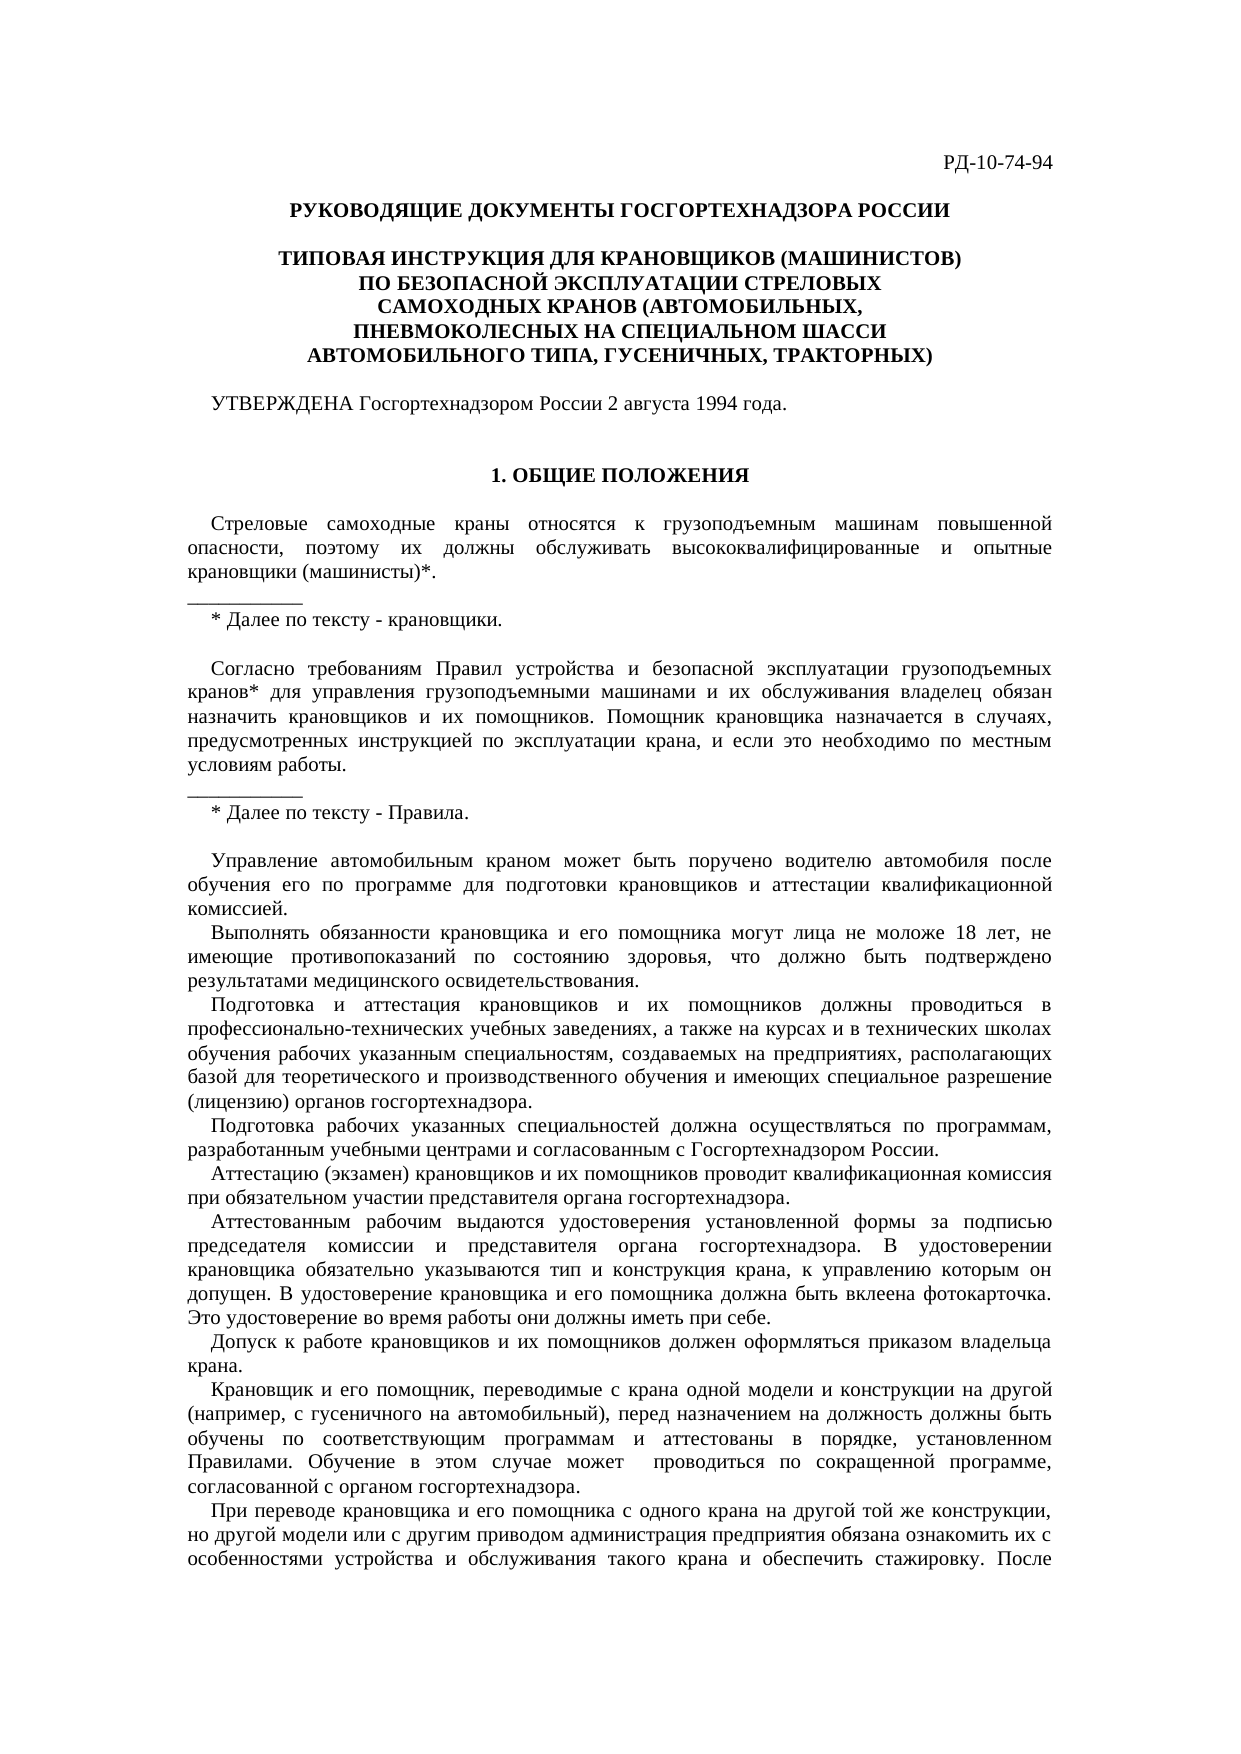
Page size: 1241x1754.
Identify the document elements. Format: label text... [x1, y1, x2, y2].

text УТВЕРЖДЕНА Госгортехнадзором России 2 августа 1994 года. [187, 391, 1053, 415]
text Управление автомобильным краном может быть поручено водителю автомобиля после обучения его по программе для подготовки крановщиков и аттестации квалификационной комиссией. [187, 848, 1053, 920]
text Выполнять обязанности крановщика и его помощника могут лица не моложе 18 лет, не имеющие противопоказаний по состоянию здоровья, что должно быть подтверждено результатами медицинского освидетельствования. [187, 920, 1053, 992]
text * Далее по тексту - Правила. [187, 800, 1053, 824]
text * Далее по тексту - крановщики. [187, 607, 1053, 631]
text Аттестованным рабочим выдаются удостоверения установленной формы за подписью председателя комиссии и представителя органа госгортехнадзора. В удостоверении крановщика обязательно указываются тип и конструкция крана, к управлению которым он допущен. В удостоверение крановщика и его помощника должна быть вклеена фотокарточка. Это удостоверение во время работы они должны иметь при себе. [187, 1209, 1053, 1329]
text Подготовка рабочих указанных специальностей должна осуществляться по программам, разработанным учебными центрами и согласованным с Госгортехнадзором России. [187, 1112, 1053, 1161]
subtitle ПО БЕЗОПАСНОЙ ЭКСПЛУАТАЦИИ СТРЕЛОВЫХ [187, 270, 1053, 294]
text Аттестацию (экзамен) крановщиков и их помощников проводит квалификационная комиссия при обязательном участии представителя органа госгортехнадзора. [187, 1161, 1053, 1209]
text Стреловые самоходные краны относятся к грузоподъемным машинам повышенной опасности, поэтому их должны обслуживать высококвалифицированные и опытные крановщики (машинисты)*. [187, 511, 1053, 583]
subtitle ПНЕВМОКОЛЕСНЫХ НА СПЕЦИАЛЬНОМ ШАССИ [187, 318, 1053, 342]
text Допуск к работе крановщиков и их помощников должен оформляться приказом владельца крана. [187, 1329, 1053, 1377]
subtitle САМОХОДНЫХ КРАНОВ (АВТОМОБИЛЬНЫХ, [187, 294, 1053, 318]
text Согласно требованиям Правил устройства и безопасной эксплуатации грузоподъемных кранов* для управления грузоподъемными машинами и их обслуживания владелец обязан назначить крановщиков и их помощников. Помощник крановщика назначается в случаях, предусмотренных инструкцией по эксплуатации крана, и если это необходимо по местным условиям работы. [187, 655, 1053, 776]
text РД-10-74-94 [187, 150, 1053, 174]
text Подготовка и аттестация крановщиков и их помощников должны проводиться в профессионально-технических учебных заведениях, а также на курсах и в технических школах обучения рабочих указанным специальностям, создаваемых на предприятиях, располагающих базой для теоретического и производственного обучения и имеющих специальное разрешение (лицензию) органов госгортехнадзора. [187, 992, 1053, 1112]
subtitle 1. ОБЩИЕ ПОЛОЖЕНИЯ [187, 463, 1053, 487]
subtitle ТИПОВАЯ ИНСТРУКЦИЯ ДЛЯ КРАНОВЩИКОВ (МАШИНИСТОВ) [187, 246, 1053, 270]
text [187, 1497, 1053, 1570]
text ___________ [187, 583, 1053, 607]
text ___________ [187, 776, 1053, 800]
text Крановщик и его помощник, переводимые с крана одной модели и конструкции на другой (например, с гусеничного на автомобильный), перед назначением на должность должны быть обучены по соответствующим программам и аттестованы в порядке, установленном Правилами. Обучение в этом случае может проводиться по сокращенной программе, согласованной с органом госгортехнадзора. [187, 1377, 1053, 1497]
subtitle АВТОМОБИЛЬНОГО ТИПА, ГУСЕНИЧНЫХ, ТРАКТОРНЫХ) [187, 342, 1053, 367]
subtitle РУКОВОДЯЩИЕ ДОКУМЕНТЫ ГОСГОРТЕХНАДЗОРА РОССИИ [187, 198, 1053, 222]
